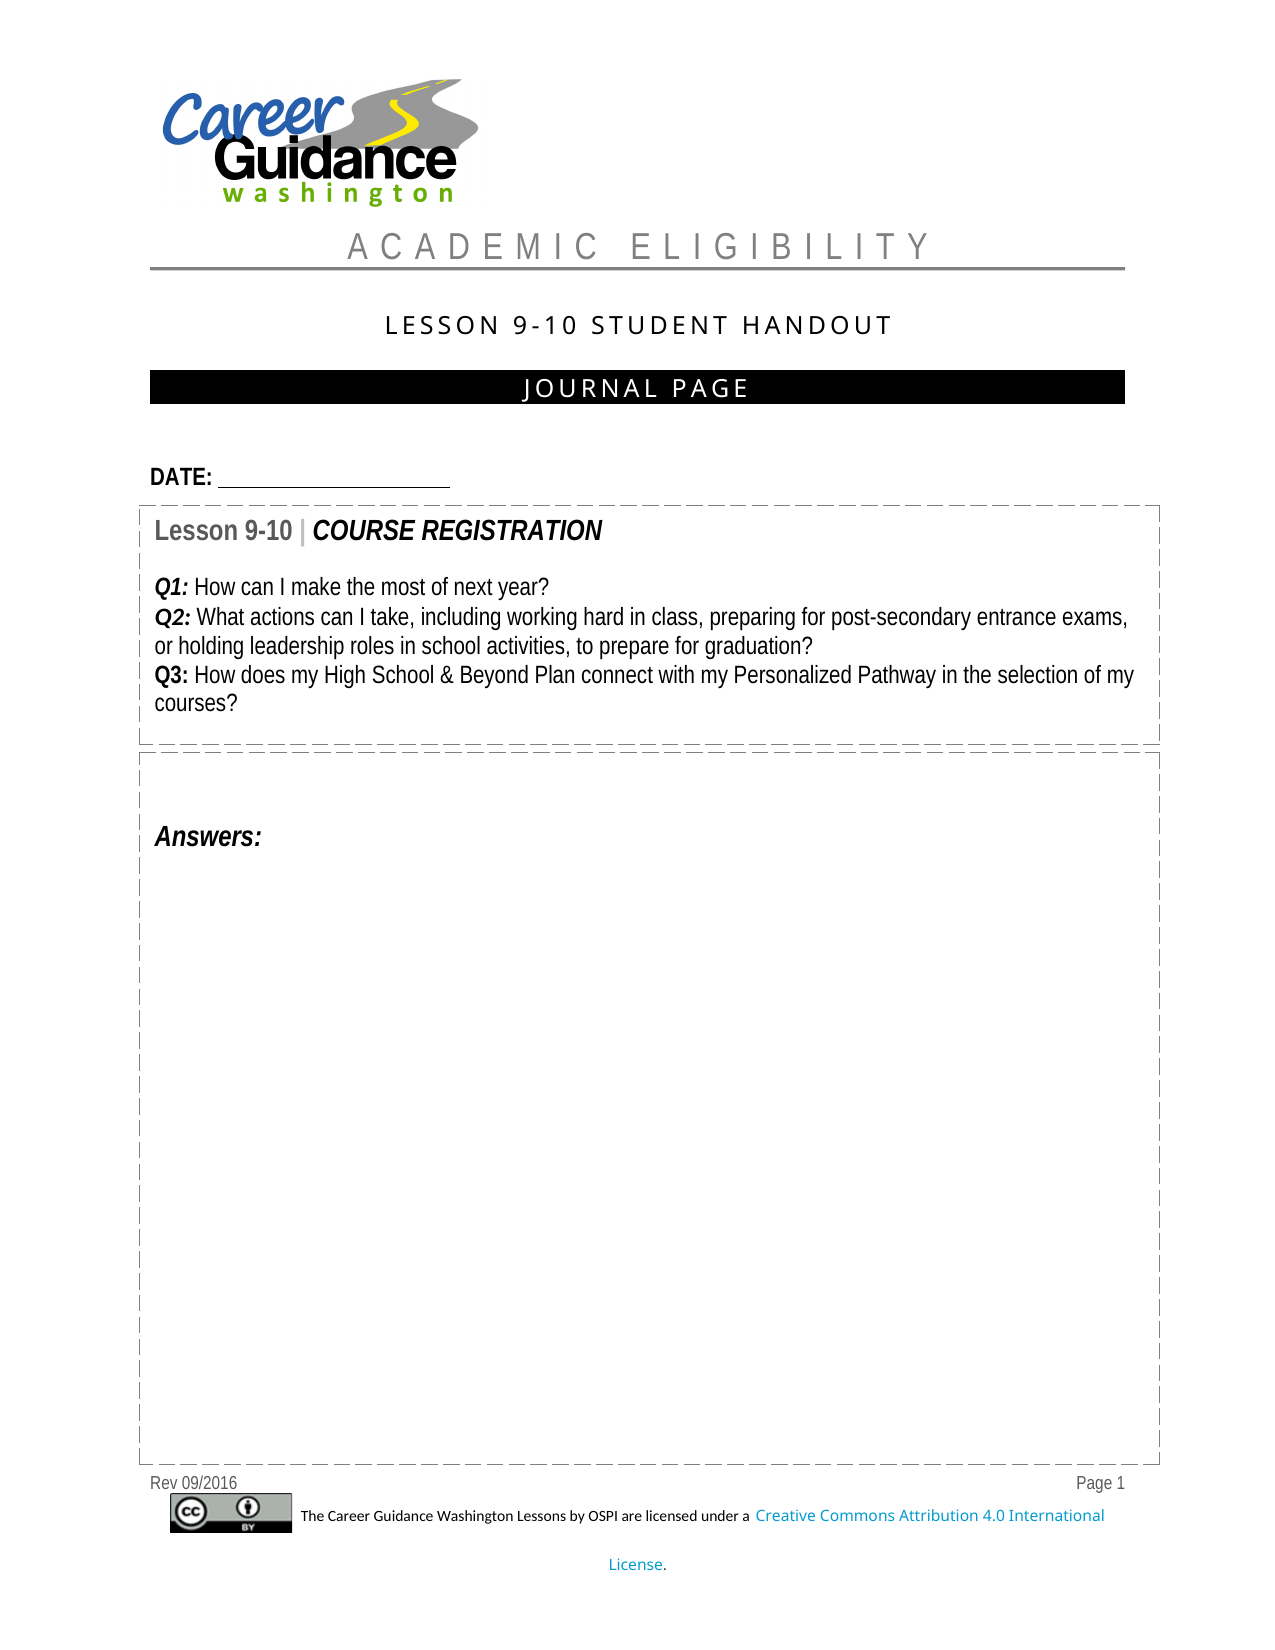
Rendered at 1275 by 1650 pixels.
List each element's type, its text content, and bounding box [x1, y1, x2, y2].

picture [150, 75, 494, 209]
text JOURNAL PAGE [150, 370, 1125, 404]
picture [854, 1512, 859, 1521]
picture [931, 1509, 936, 1521]
text LESSON 9-10 STUDENT HANDOUT [150, 308, 1125, 342]
picture [982, 1511, 991, 1521]
text DATE: [150, 462, 1125, 490]
picture [170, 1493, 293, 1533]
picture [1045, 1512, 1050, 1521]
text ACADEMIC ELIGIBILITY [150, 224, 1125, 267]
picture [909, 1511, 915, 1518]
picture [1023, 1511, 1028, 1521]
